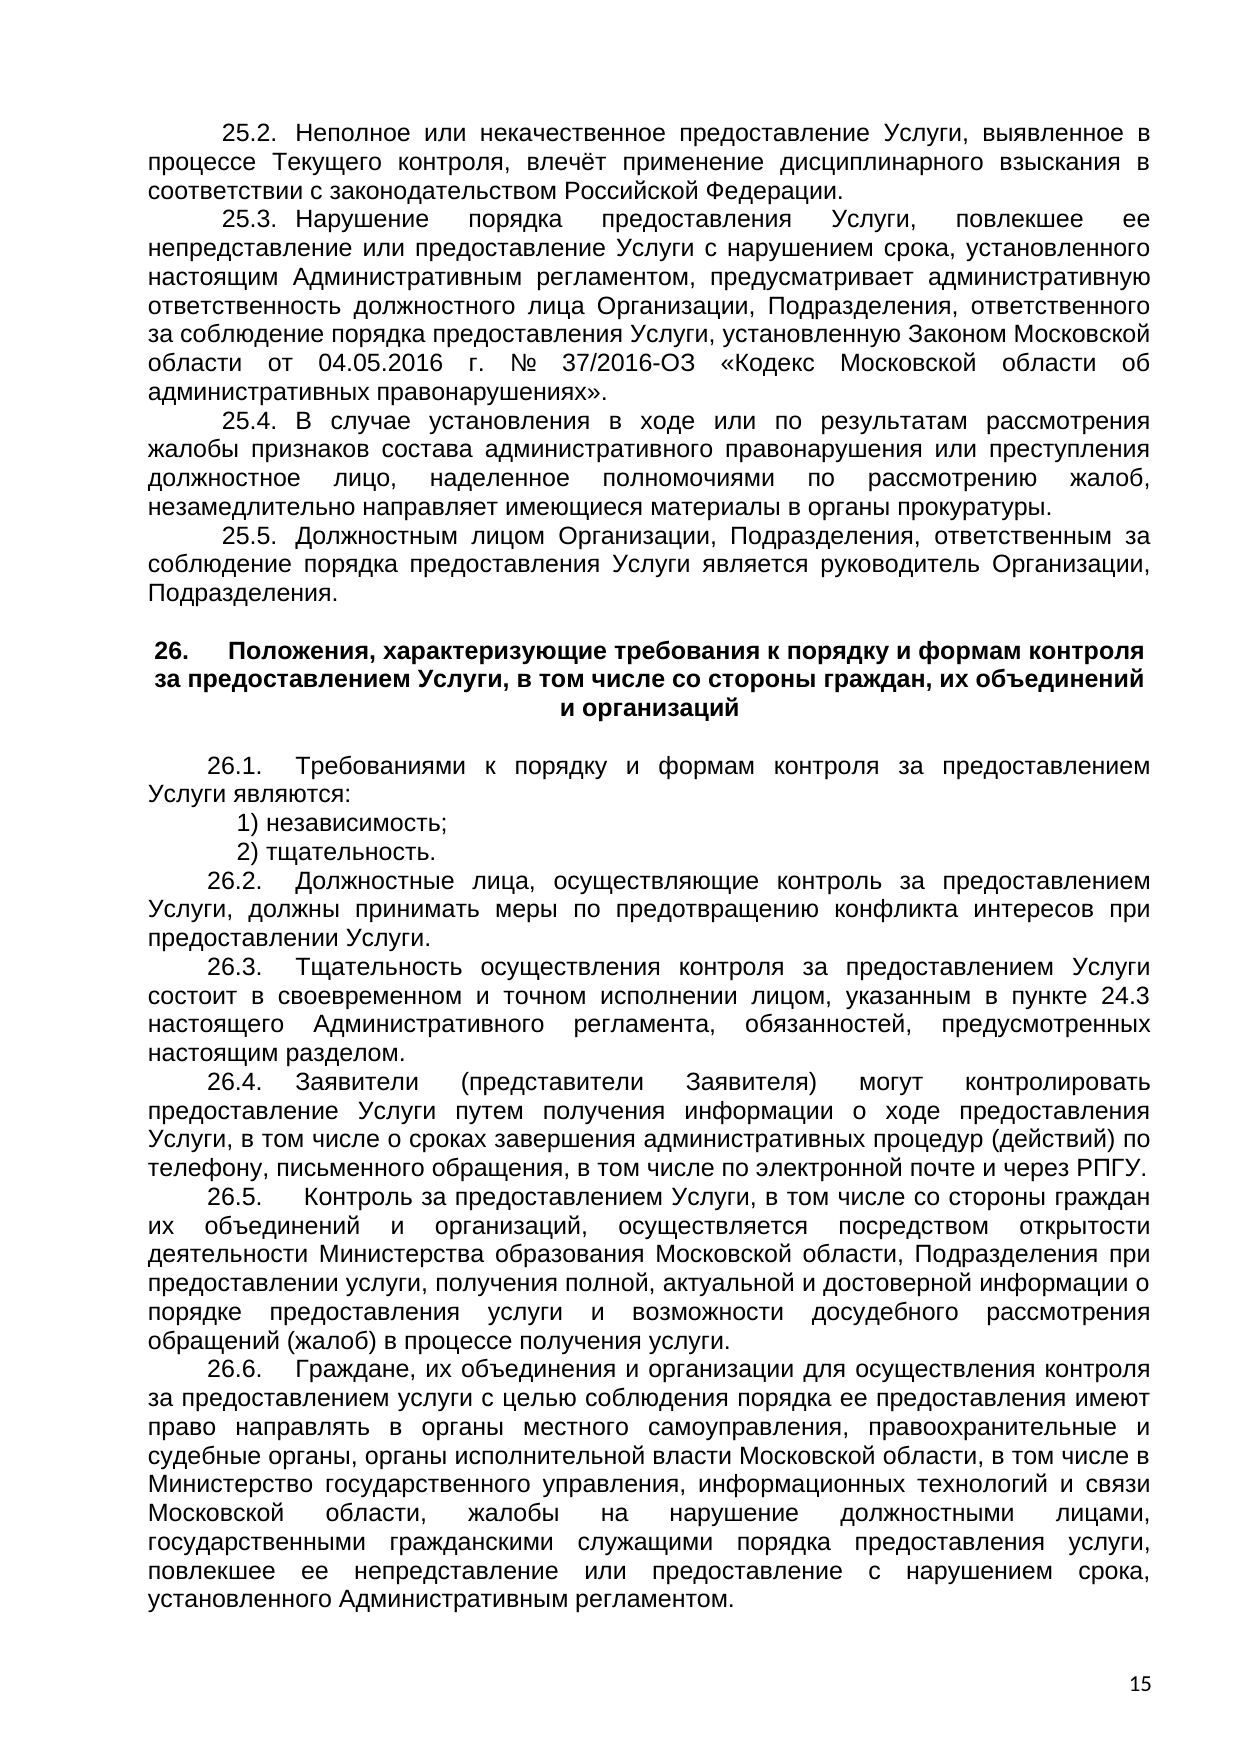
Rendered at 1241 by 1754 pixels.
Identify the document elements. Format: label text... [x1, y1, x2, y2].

list Требованиями к порядку и формам контроля за предоставлением Услуги являются: [148, 751, 1152, 808]
list Граждане, их объединения и организации для осуществления контроля за предоставлением услуги с целью соблюдения порядка ее предоставления имеют право направлять в органы местного самоуправления, правоохранительные и судебные органы, органы исполнительной власти Московской области, в том числе в Министерство государственного управления, информационных технологий и связи Московской области, жалобы на нарушение должностными лицами, государственными гражданскими служащими порядка предоставления услуги, повлекшее ее непредставление или предоставление с нарушением срока, установленного Административным регламентом. [148, 1354, 1152, 1613]
list Должностным лицом Организации, Подразделения, ответственным за соблюдение порядка предоставления Услуги является руководитель Организации, Подразделения. [148, 521, 1152, 607]
list Тщательность осуществления контроля за предоставлением Услуги состоит в своевременном и точном исполнении лицом, указанным в пункте 24.3 настоящего Административного регламента, обязанностей, предусмотренных настоящим разделом. [148, 952, 1152, 1067]
list Положения, характеризующие требования к порядку и формам контроля за предоставлением Услуги, в том числе со стороны граждан, их объединений и организаций [148, 636, 1152, 722]
list Заявители (представители Заявителя) могут контролировать предоставление Услуги путем получения информации о ходе предоставления Услуги, в том числе о сроках завершения административных процедур (действий) по телефону, письменного обращения, в том числе по электронной почте и через РПГУ. [148, 1067, 1152, 1182]
list тщательность. [207, 837, 1152, 866]
list независимость; [207, 808, 1152, 837]
list Должностные лица, осуществляющие контроль за предоставлением Услуги, должны принимать меры по предотвращению конфликта интересов при предоставлении Услуги. [148, 866, 1152, 952]
list В случае установления в ходе или по результатам рассмотрения жалобы признаков состава административного правонарушения или преступления должностное лицо, наделенное полномочиями по рассмотрению жалоб, незамедлительно направляет имеющиеся материалы в органы прокуратуры. [148, 406, 1152, 521]
list Неполное или некачественное предоставление Услуги, выявленное в процессе Текущего контроля, влечёт применение дисциплинарного взыскания в соответствии с законодательством Российской Федерации. [148, 118, 1152, 204]
list Контроль за предоставлением Услуги, в том числе со стороны граждан их объединений и организаций, осуществляется посредством открытости деятельности Министерства образования Московской области, Подразделения при предоставлении услуги, получения полной, актуальной и достоверной информации о порядке предоставления услуги и возможности досудебного рассмотрения обращений (жалоб) в процессе получения услуги. [148, 1182, 1152, 1354]
list Нарушение порядка предоставления Услуги, повлекшее ее непредставление или предоставление Услуги с нарушением срока, установленного настоящим Административным регламентом, предусматривает административную ответственность должностного лица Организации, Подразделения, ответственного за соблюдение порядка предоставления Услуги, установленную Законом Московской области от 04.05.2016 г. № 37/2016-ОЗ «Кодекс Московской области об административных правонарушениях». [148, 204, 1152, 406]
